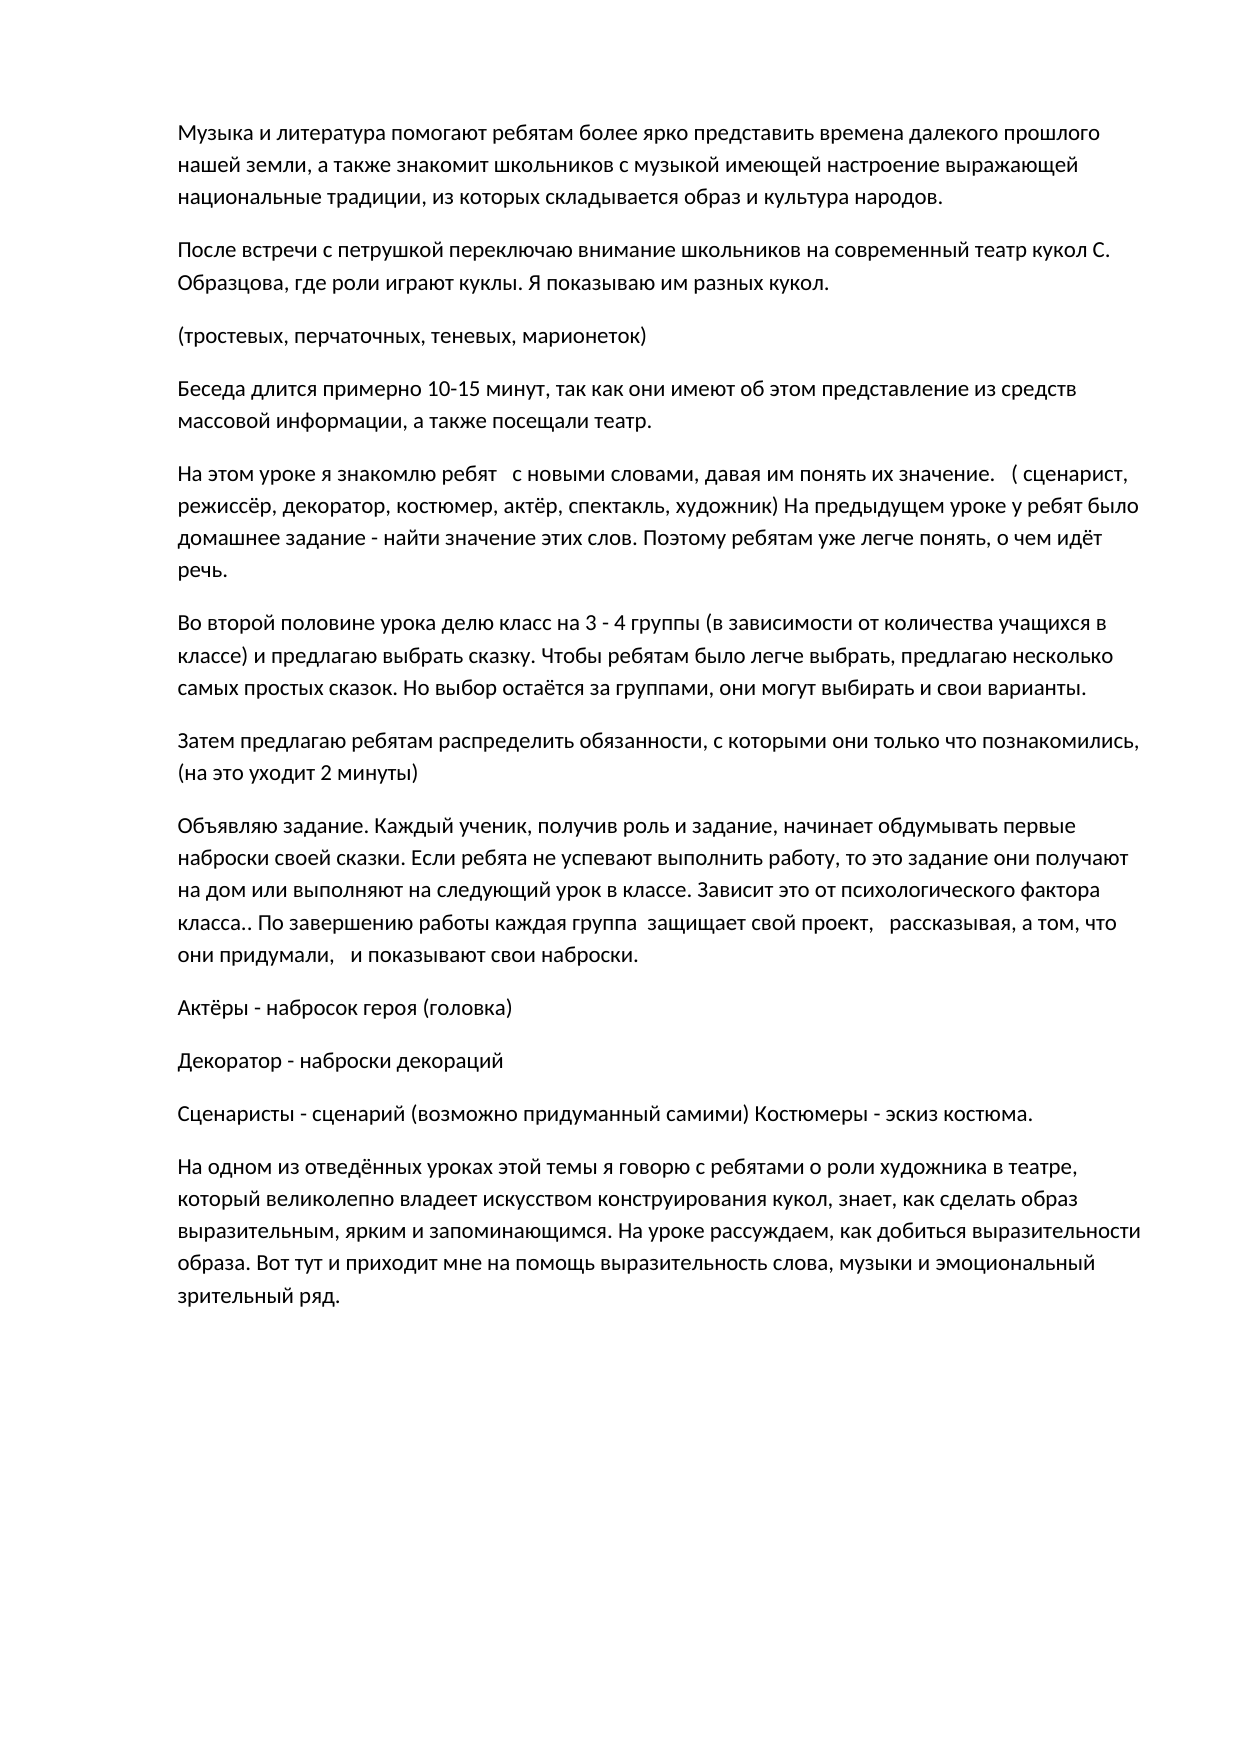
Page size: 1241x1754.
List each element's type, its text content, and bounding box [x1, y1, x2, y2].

text Во второй половине урока делю класс на 3 - 4 группы (в зависимости от количества учащихся в классе) и предлагаю выбрать сказку. Чтобы ребятам было легче выбрать, предлагаю несколько самых простых сказок. Но выбор остаётся за группами, они могут выбирать и свои варианты. [177, 608, 1152, 701]
text Затем предлагаю ребятам распределить обязанности, с которыми они только что познакомились, (на это уходит 2 минуты) [177, 726, 1152, 786]
text Музыка и литература помогают ребятам более ярко представить времена далекого прошлого нашей земли, а также знакомит школьников с музыкой имеющей настроение выражающей национальные традиции, из которых складывается образ и культура народов. [177, 118, 1152, 211]
text На этом уроке я знакомлю ребят с новыми словами, давая им понять их значение. ( сценарист, режиссёр, декоратор, костюмер, актёр, спектакль, художник) На предыдущем уроке у ребят было домашнее задание - найти значение этих слов. Поэтому ребятам уже легче понять, о чем идёт речь. [177, 459, 1152, 583]
text Актёры - набросок героя (головка) [177, 993, 1152, 1021]
text (тростевых, перчаточных, теневых, марионеток) [177, 321, 1152, 349]
text Декоратор - наброски декораций [177, 1046, 1152, 1074]
text После встречи с петрушкой переключаю внимание школьников на современный театр кукол С. Образцова, где роли играют куклы. Я показываю им разных кукол. [177, 236, 1152, 296]
text На одном из отведённых уроках этой темы я говорю с ребятами о роли художника в театре, который великолепно владеет искусством конструирования кукол, знает, как сделать образ выразительным, ярким и запоминающимся. На уроке рассуждаем, как добиться выразительности образа. Вот тут и приходит мне на помощь выразительность слова, музыки и эмоциональный зрительный ряд. [177, 1152, 1152, 1309]
text Беседа длится примерно 10-15 минут, так как они имеют об этом представление из средств массовой информации, а также посещали театр. [177, 374, 1152, 434]
text Объявляю задание. Каждый ученик, получив роль и задание, начинает обдумывать первые наброски своей сказки. Если ребята не успевают выполнить работу, то это задание они получают на дом или выполняют на следующий урок в классе. Зависит это от психологического фактора класса.. По завершению работы каждая группа защищает свой проект, рассказывая, а том, что они придумали, и показывают свои наброски. [177, 811, 1152, 968]
text Сценаристы - сценарий (возможно придуманный самими) Костюмеры - эскиз костюма. [177, 1099, 1152, 1127]
